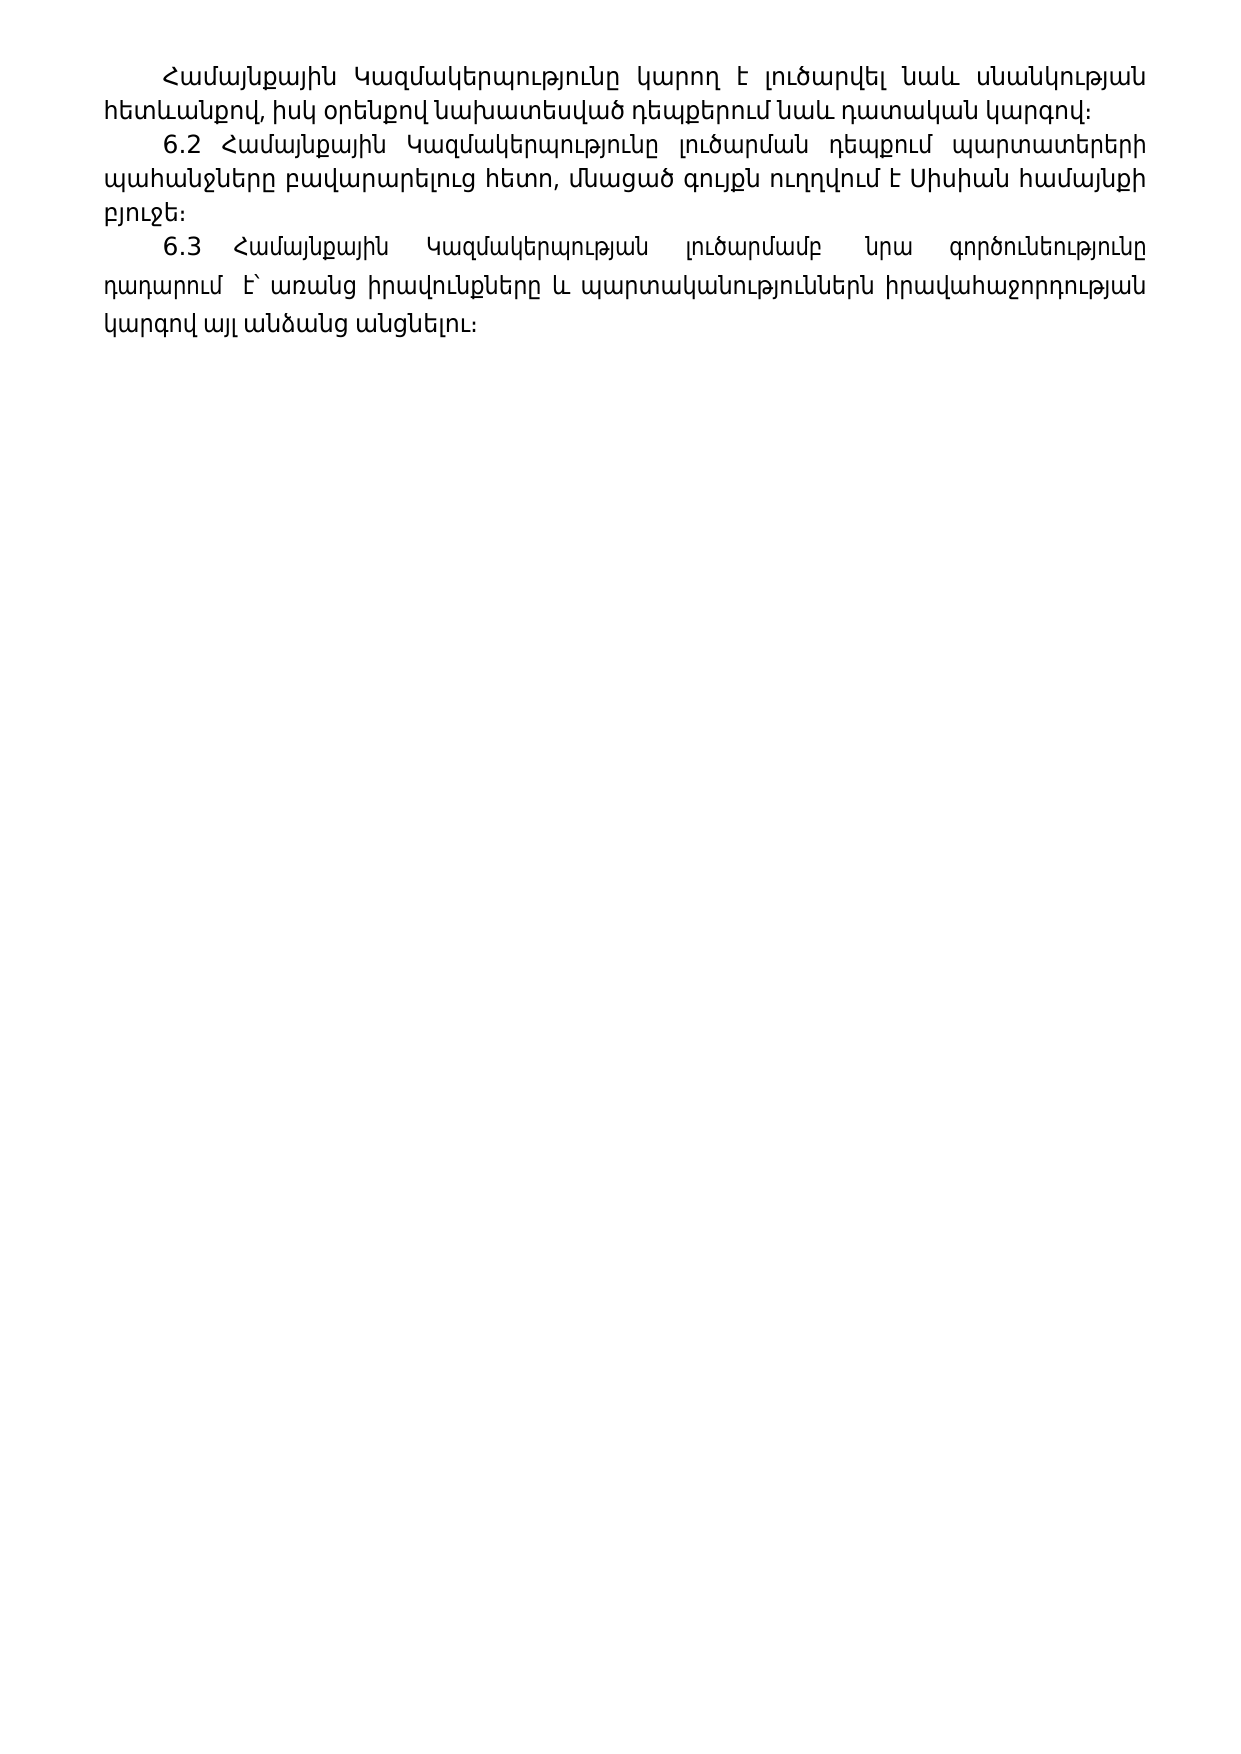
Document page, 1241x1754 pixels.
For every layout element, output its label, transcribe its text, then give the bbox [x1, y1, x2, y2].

list Համայնքային Կազմակերպությունը լուծարման դեպքում պարտատերերի պահանջները բավարարելուց հետո, մնացած գույքն ուղղվում է Սիսիան համայնքի բյուջե։ [103, 127, 1147, 229]
text Համայնքային Կազմակերպությունը կարող է լուծարվել նաև սնանկության հետևանքով, իսկ օրենքով նախատեսված դեպքերում նաև դատական կարգով։ [103, 58, 1147, 126]
list Համայնքային Կազմակերպության լուծարմամբ նրա գործունեությունը դադարում է՝ առանց իրավունքները և պարտականություններն իրավահաջորդության կարգով այլ անձանց անցնելու։ [103, 229, 1147, 340]
